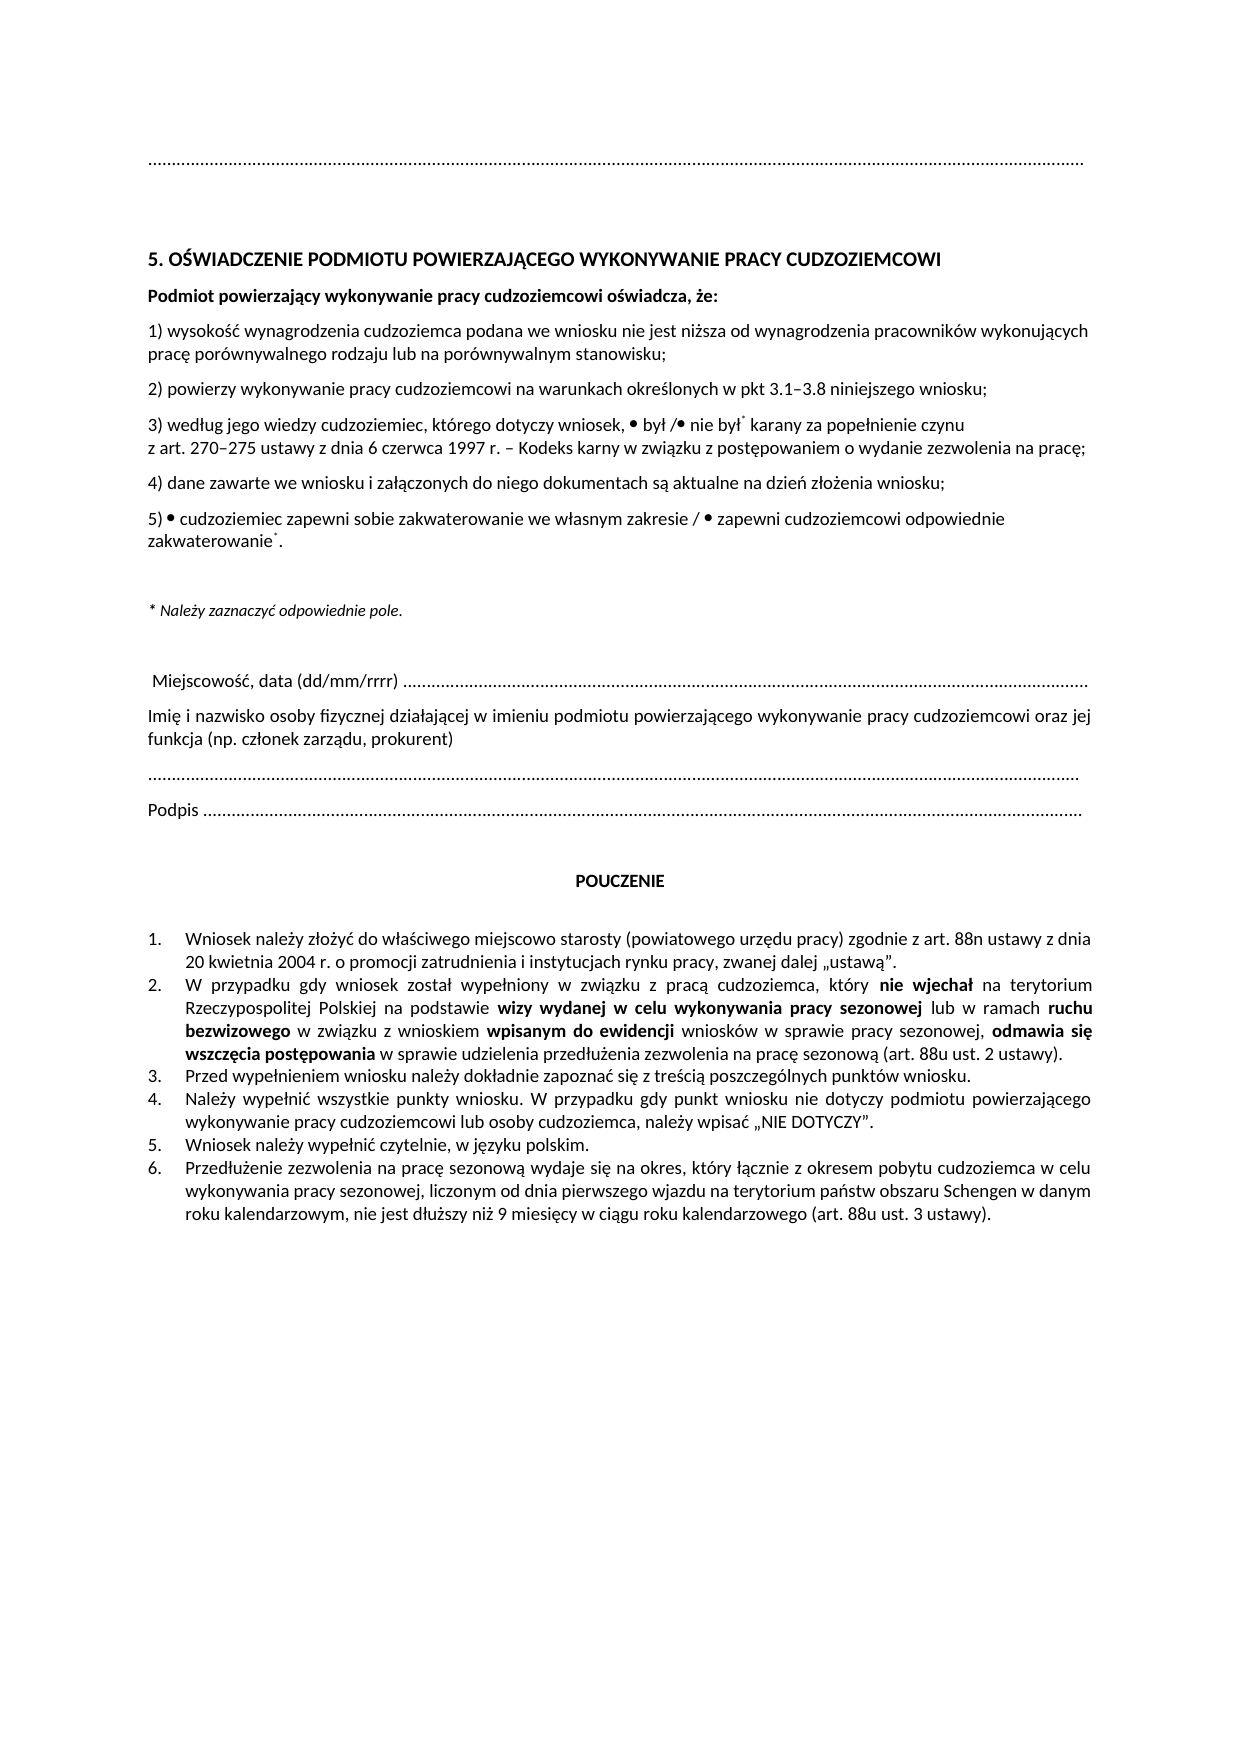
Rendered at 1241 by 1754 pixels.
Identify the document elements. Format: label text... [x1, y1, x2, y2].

text Imię i nazwisko osoby fizycznej działającej w imieniu podmiotu powierzającego wykonywanie pracy cudzoziemcowi oraz jej funkcja (np. członek zarządu, prokurent) [148, 704, 1093, 750]
list Przedłużenie zezwolenia na pracę sezonową wydaje się na okres, który łącznie z okresem pobytu cudzoziemca w celu wykonywania pracy sezonowej, liczonym od dnia pierwszego wjazdu na terytorium państw obszaru Schengen w danym roku kalendarzowym, nie jest dłuższy niż 9 miesięcy w ciągu roku kalendarzowego (art. 88u ust. 3 ustawy). [148, 1156, 1093, 1225]
text 5) cudzoziemiec zapewni sobie zakwaterowanie we własnym zakresie / zapewni cudzoziemcowi odpowiednie zakwaterowanie*. [148, 507, 1093, 553]
text Podmiot powierzający wykonywanie pracy cudzoziemcowi oświadcza, że: [148, 284, 1093, 307]
list Przed wypełnieniem wniosku należy dokładnie zapoznać się z treścią poszczególnych punktów wniosku. [148, 1064, 1093, 1087]
text 4) dane zawarte we wniosku i załączonych do niego dokumentach są aktualne na dzień złożenia wniosku; [148, 471, 1093, 494]
text * Należy zaznaczyć odpowiednie pole. [148, 601, 1093, 621]
text 3) według jego wiedzy cudzoziemiec, którego dotyczy wniosek, był / nie był* karany za popełnienie czynu z art. 270–275 ustawy z dnia 6 czerwca 1997 r. – Kodeks karny w związku z postępowaniem o wydanie zezwolenia na pracę; [148, 413, 1093, 459]
list Należy wypełnić wszystkie punkty wniosku. W przypadku gdy punkt wniosku nie dotyczy podmiotu powierzającego wykonywanie pracy cudzoziemcowi lub osoby cudzoziemca, należy wpisać „NIE DOTYCZY”. [148, 1087, 1093, 1133]
list W przypadku gdy wniosek został wypełniony w związku z pracą cudzoziemca, który nie wjechał na terytorium Rzeczypospolitej Polskiej na podstawie wizy wydanej w celu wykonywania pracy sezonowej lub w ramach ruchu bezwizowego w związku z wnioskiem wpisanym do ewidencji wniosków w sprawie pracy sezonowej, odmawia się wszczęcia postępowania w sprawie udzielenia przedłużenia zezwolenia na pracę sezonową (art. 88u ust. 2 ustawy). [148, 973, 1093, 1064]
text Podpis .......................................................................................................................................................................................... [148, 798, 1093, 821]
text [148, 148, 1093, 171]
text 2) powierzy wykonywanie pracy cudzoziemcowi na warunkach określonych w pkt 3.1–3.8 niniejszego wniosku; [148, 378, 1093, 401]
text Miejscowość, data (dd/mm/rrrr) ................................................................................................................................................. [148, 669, 1093, 692]
list Wniosek należy wypełnić czytelnie, w języku polskim. [148, 1133, 1093, 1156]
text ..................................................................................................................................................................................................... [148, 762, 1093, 785]
list Wniosek należy złożyć do właściwego miejscowo starosty (powiatowego urzędu pracy) zgodnie z art. 88n ustawy z dnia 20 kwietnia 2004 r. o promocji zatrudnienia i instytucjach rynku pracy, zwanej dalej „ustawą”. [148, 927, 1093, 973]
text POUCZENIE [148, 869, 1093, 892]
text 1) wysokość wynagrodzenia cudzoziemca podana we wniosku nie jest niższa od wynagrodzenia pracowników wykonujących pracę porównywalnego rodzaju lub na porównywalnym stanowisku; [148, 319, 1093, 365]
text 5. OŚWIADCZENIE PODMIOTU POWIERZAJĄCEGO WYKONYWANIE PRACY CUDZOZIEMCOWI [148, 246, 1093, 271]
